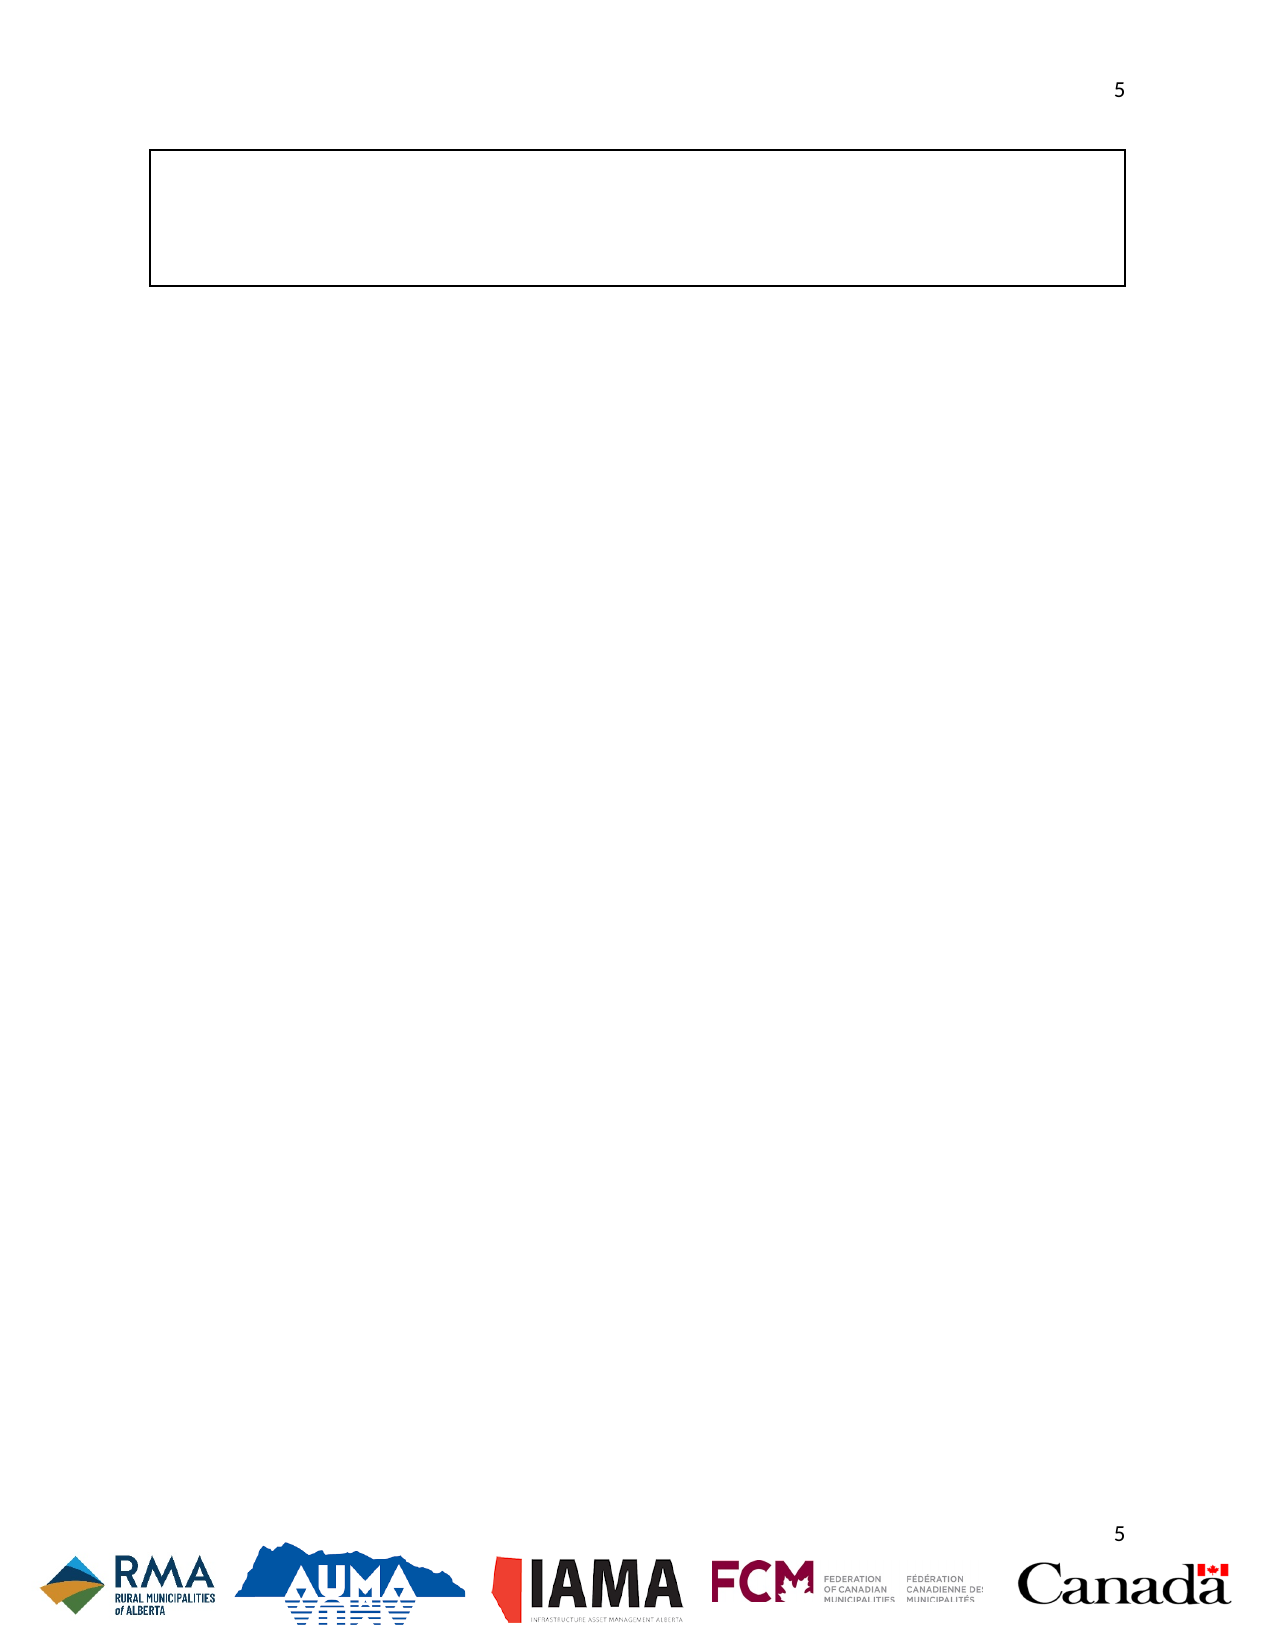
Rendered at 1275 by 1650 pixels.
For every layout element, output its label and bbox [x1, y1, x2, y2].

picture [486, 1548, 690, 1627]
picture [234, 1542, 466, 1627]
picture [31, 1542, 228, 1629]
picture [1016, 1561, 1233, 1606]
picture [711, 1560, 983, 1602]
